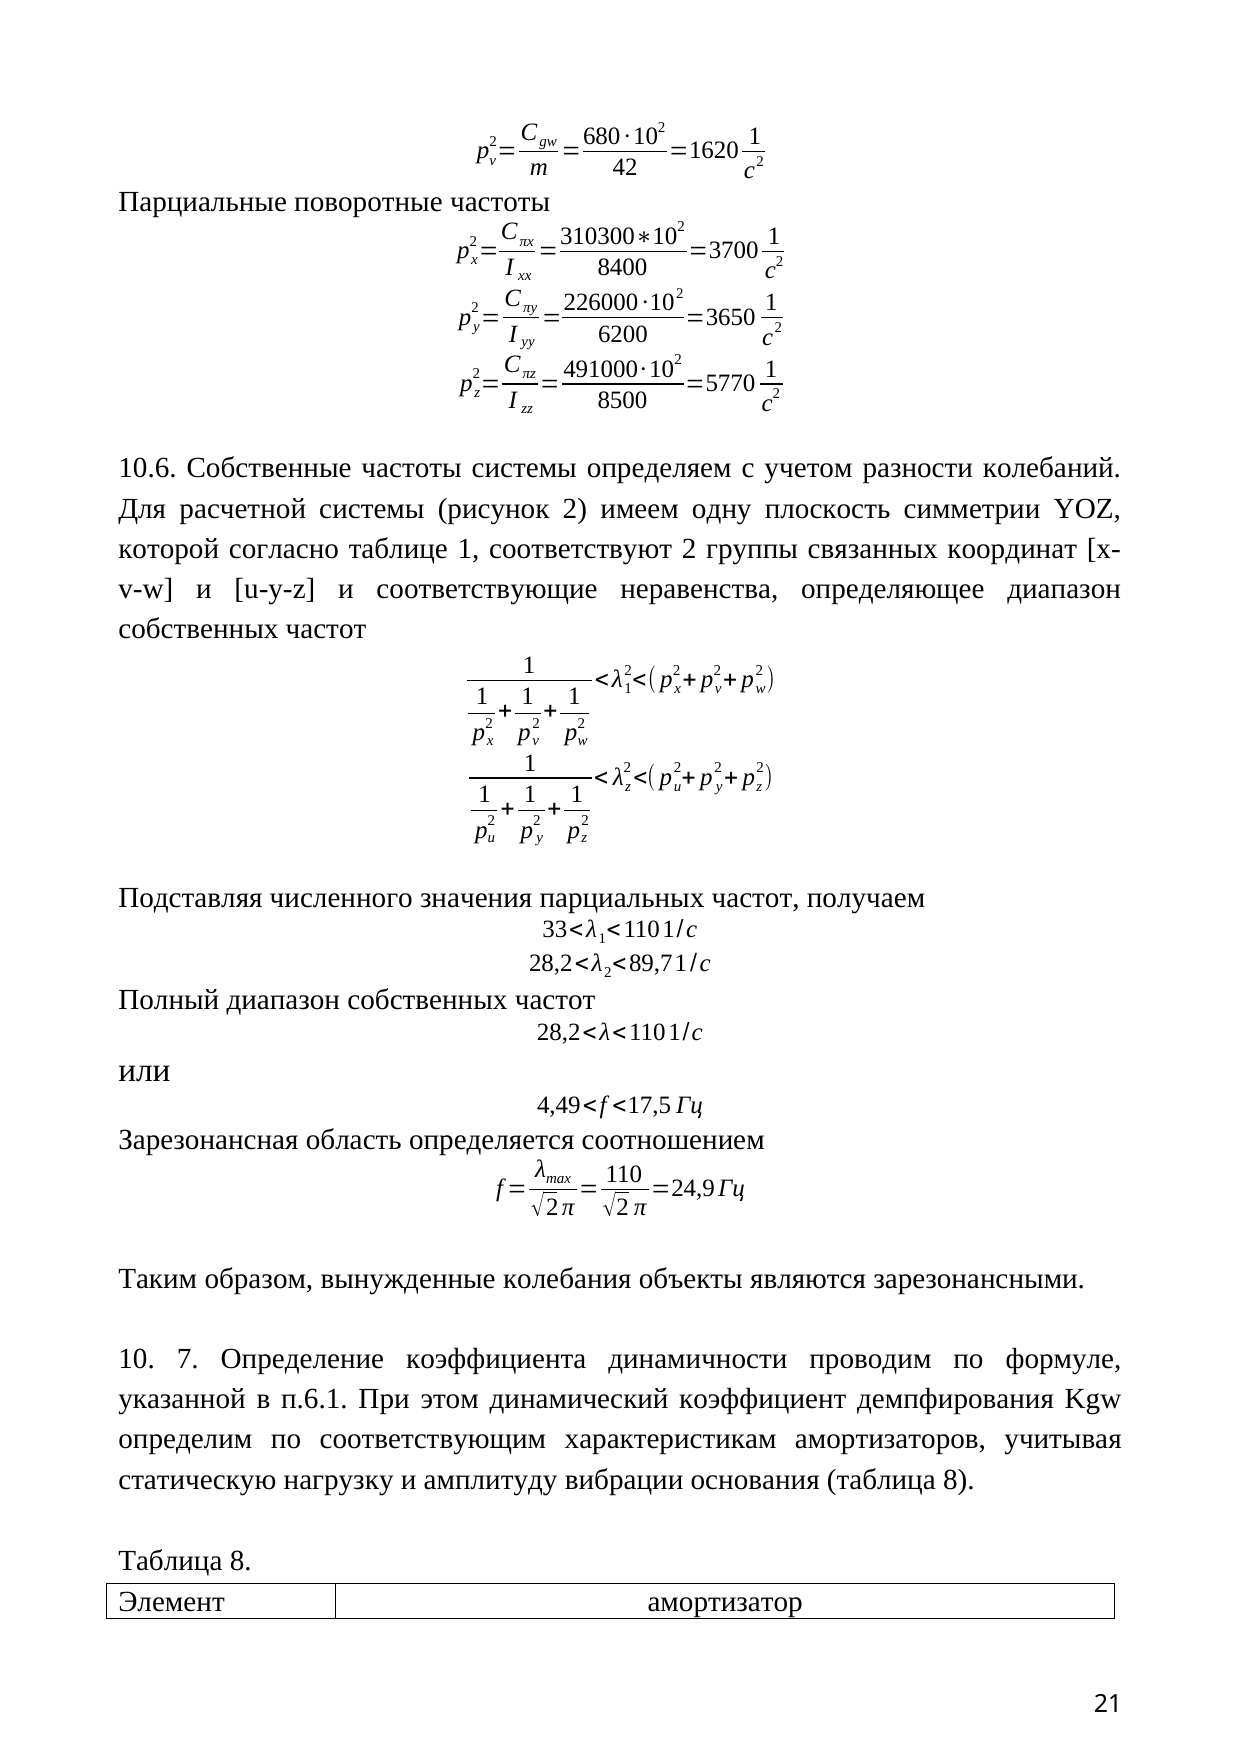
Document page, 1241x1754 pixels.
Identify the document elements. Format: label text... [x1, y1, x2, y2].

text 10. 7. Определение коэффициента динамичности проводим по формуле, указанной в п.6.1. При этом динамический коэффициент демпфирования Kgw определим по соответствующим характеристикам амортизаторов, учитывая статическую нагрузку и амплитуду вибрации основания (таблица 8). [118, 1341, 1122, 1495]
text Таким образом, вынужденные колебания объекты являются зарезонансными. [118, 1261, 1122, 1294]
text Парциальные поворотные частоты [118, 184, 1122, 218]
text Подставляя численного значения парциальных частот, получаем [118, 881, 1122, 914]
text Полный диапазон собственных частот [118, 982, 1122, 1016]
text или [118, 1050, 1122, 1088]
text Таблица 8. [118, 1543, 1122, 1576]
table_header амортизатор [336, 1584, 1114, 1618]
text 10.6. Собственные частоты системы определяем с учетом разности колебаний. Для расчетной системы (рисунок 2) имеем одну плоскость симметрии YOZ, которой согласно таблице 1, соответствуют 2 группы связанных координат [x-v-w] и [u-y-z] и соответствующие неравенства, определяющее диапазон собственных частот [118, 451, 1122, 645]
text Зарезонансная область определяется соотношением [118, 1122, 1122, 1156]
table_header Элемент расчета [107, 1584, 335, 1618]
